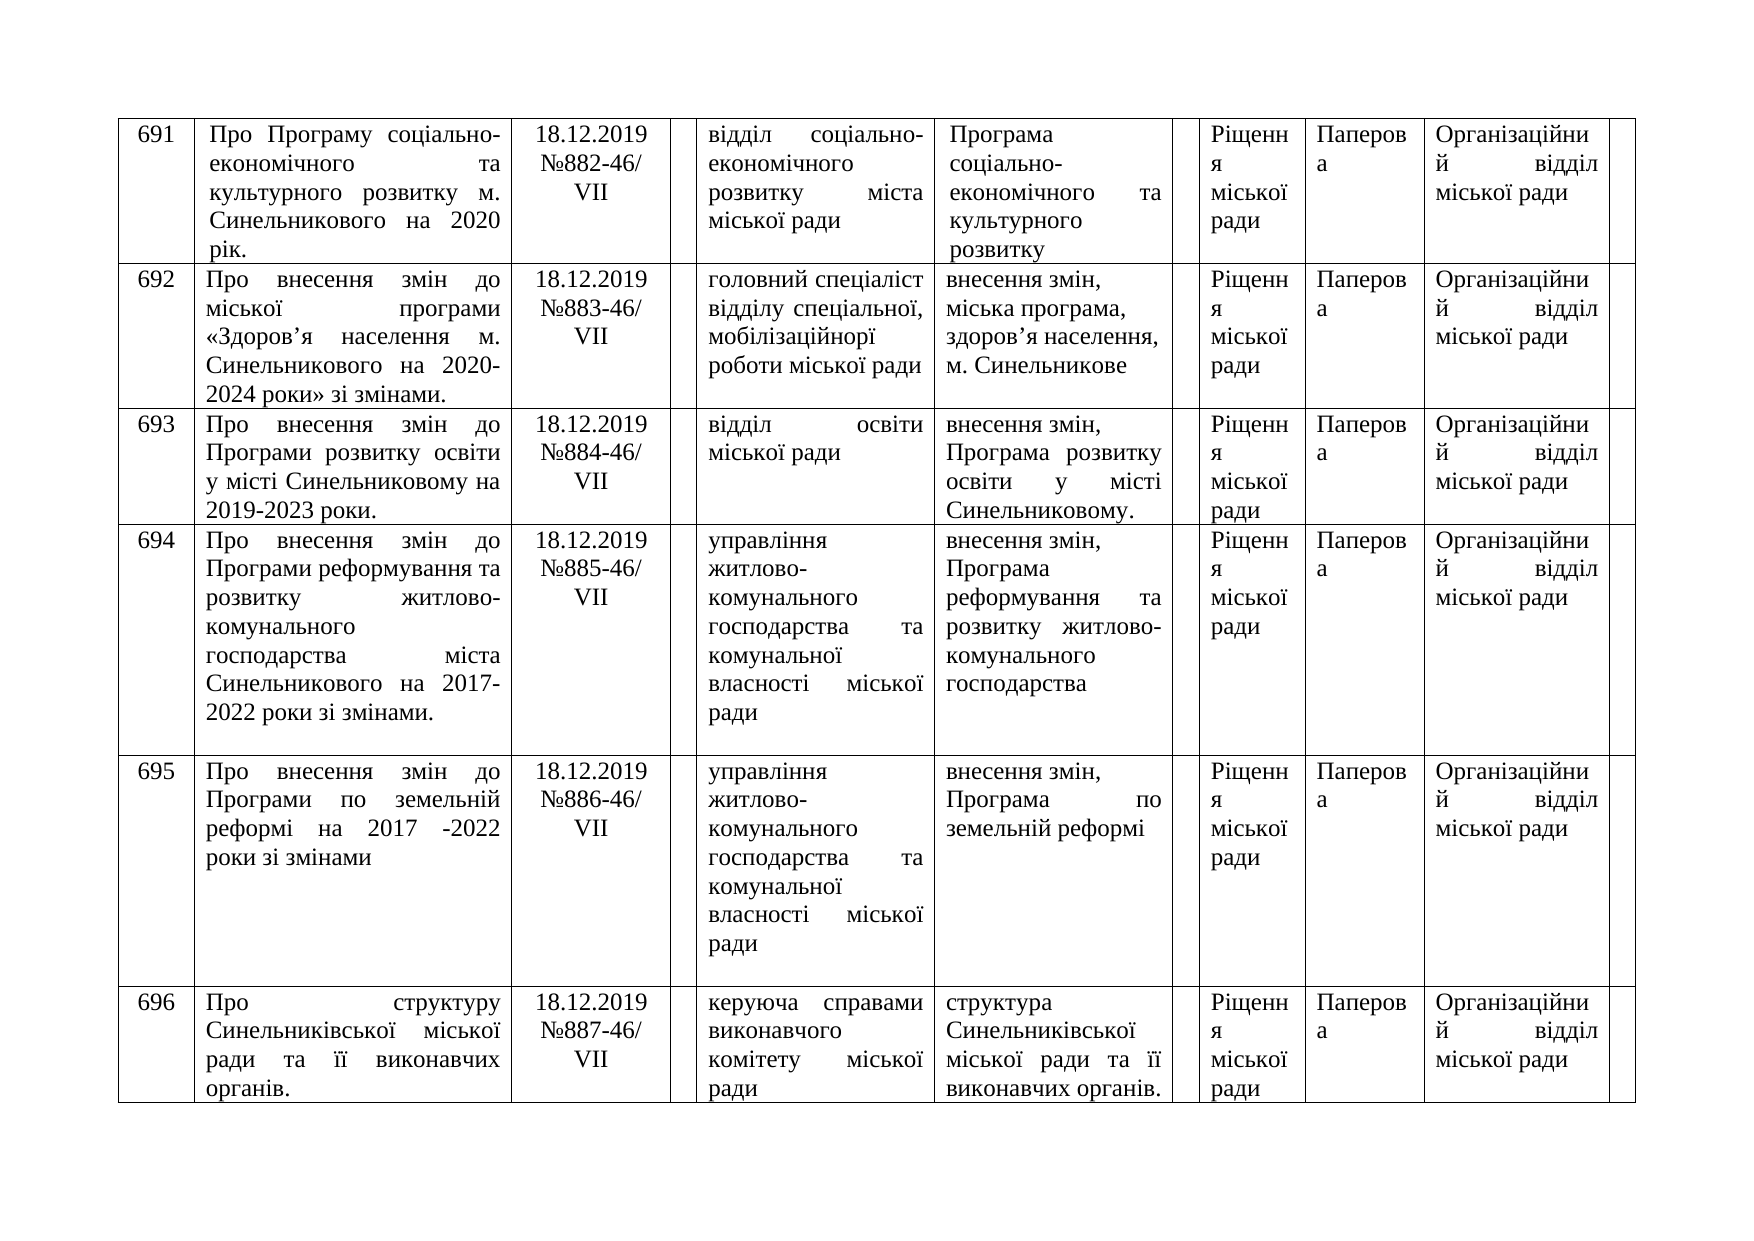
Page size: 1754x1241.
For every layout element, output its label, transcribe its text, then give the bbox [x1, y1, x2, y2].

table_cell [697, 119, 934, 263]
table_cell [1610, 119, 1635, 263]
table_cell 694 [119, 525, 194, 755]
table_cell внесення змін, міська програма, здоров’я населення, м. Синельникове [935, 264, 1172, 408]
table_cell [1610, 525, 1635, 755]
table_cell Організаційний відділ міської ради [1425, 409, 1609, 524]
table_cell [1173, 119, 1199, 263]
table_cell [671, 756, 696, 986]
table_cell [1173, 525, 1199, 755]
table_cell 692 [119, 264, 194, 408]
table_cell керуюча справами виконавчого комітету міської ради [697, 987, 934, 1102]
table_cell структура Синельниківської міської ради та її виконавчих органів. [935, 987, 1172, 1102]
table_cell [671, 987, 696, 1102]
table_cell управління житлово-комунального господарства та комунальної власності міської ради [697, 525, 934, 755]
table_cell внесення змін, Програма реформування та розвитку житлово-комунального господарства [935, 525, 1172, 755]
table_cell Паперова [1306, 987, 1424, 1102]
table_cell [1173, 409, 1199, 524]
table_cell 18.12.2019 №883-46/VII [512, 264, 670, 408]
table_cell Про внесення змін до Програми по земельній реформі на 2017 -2022 роки зі змінами [195, 756, 511, 986]
table_cell Паперова [1306, 525, 1424, 755]
table_cell Про внесення змін до міської програми «Здоров’я населення м. Синельникового на 2020-2024 роки» зі змінами. [195, 264, 511, 408]
table_cell головний спеціаліст відділу спеціальної, мобілізаційнорї роботи міської ради [697, 264, 934, 408]
table_cell [1610, 987, 1635, 1102]
table_cell Організаційний відділ міської ради [1425, 264, 1609, 408]
table_cell [1610, 264, 1635, 408]
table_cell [1200, 987, 1305, 1102]
table_cell [671, 119, 696, 263]
table_cell Паперова [1306, 756, 1424, 986]
table_cell 18.12.2019 №887-46/VII [512, 987, 670, 1102]
table_cell Паперова [1306, 264, 1424, 408]
table_cell 18.12.2019 №885-46/VII [512, 525, 670, 755]
table_cell 695 [119, 756, 194, 986]
table_cell 693 [119, 409, 194, 524]
table_cell 696 [119, 987, 194, 1102]
table_cell [1173, 987, 1199, 1102]
table_cell 18.12.2019 №884-46/VII [512, 409, 670, 524]
table_cell [671, 264, 696, 408]
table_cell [1425, 119, 1609, 263]
table_cell [1173, 264, 1199, 408]
table_cell [1610, 409, 1635, 524]
table_cell внесення змін, Програма по земельній реформі [935, 756, 1172, 986]
table_cell управління житлово-комунального господарства та комунальної власності міської ради [697, 756, 934, 986]
table_cell Про Програму соціально-економічного та культурного розвитку м. Синельникового на 2020 рік. [195, 119, 511, 263]
table_cell 18.12.2019 №886-46/VII [512, 756, 670, 986]
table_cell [1425, 987, 1609, 1102]
table_cell внесення змін, Програма розвитку освіти у місті Синельниковому. [935, 409, 1172, 524]
table_cell Про внесення змін до Програми реформування та розвитку житлово-комунального господарства міста Синельникового на 2017-2022 роки зі змінами. [195, 525, 511, 755]
table_cell Програма соціально-економічного та культурного розвитку [935, 119, 1172, 263]
table_cell Про внесення змін до Програми розвитку освіти у місті Синельниковому на 2019-2023 роки. [195, 409, 511, 524]
table_cell Паперова [1306, 119, 1424, 263]
table_cell Ріщення міської ради [1200, 409, 1305, 524]
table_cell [1200, 119, 1305, 263]
table_cell [1610, 756, 1635, 986]
table_cell відділ освіти міської ради [697, 409, 934, 524]
table_cell Ріщення міської ради [1200, 756, 1305, 986]
table_cell Ріщення міської ради [1200, 525, 1305, 755]
table_cell [671, 409, 696, 524]
table_cell Паперова [1306, 409, 1424, 524]
table_cell Організаційний відділ міської ради [1425, 525, 1609, 755]
table_cell [1173, 756, 1199, 986]
table_cell 18.12.2019 №882-46/VII [512, 119, 670, 263]
table_cell [671, 525, 696, 755]
table_cell 691 [119, 119, 194, 263]
table_cell Про структуру Синельниківської міської ради та її виконавчих органів. [195, 987, 511, 1102]
table_cell Ріщення міської ради [1200, 264, 1305, 408]
table_cell Організаційний відділ міської ради [1425, 756, 1609, 986]
